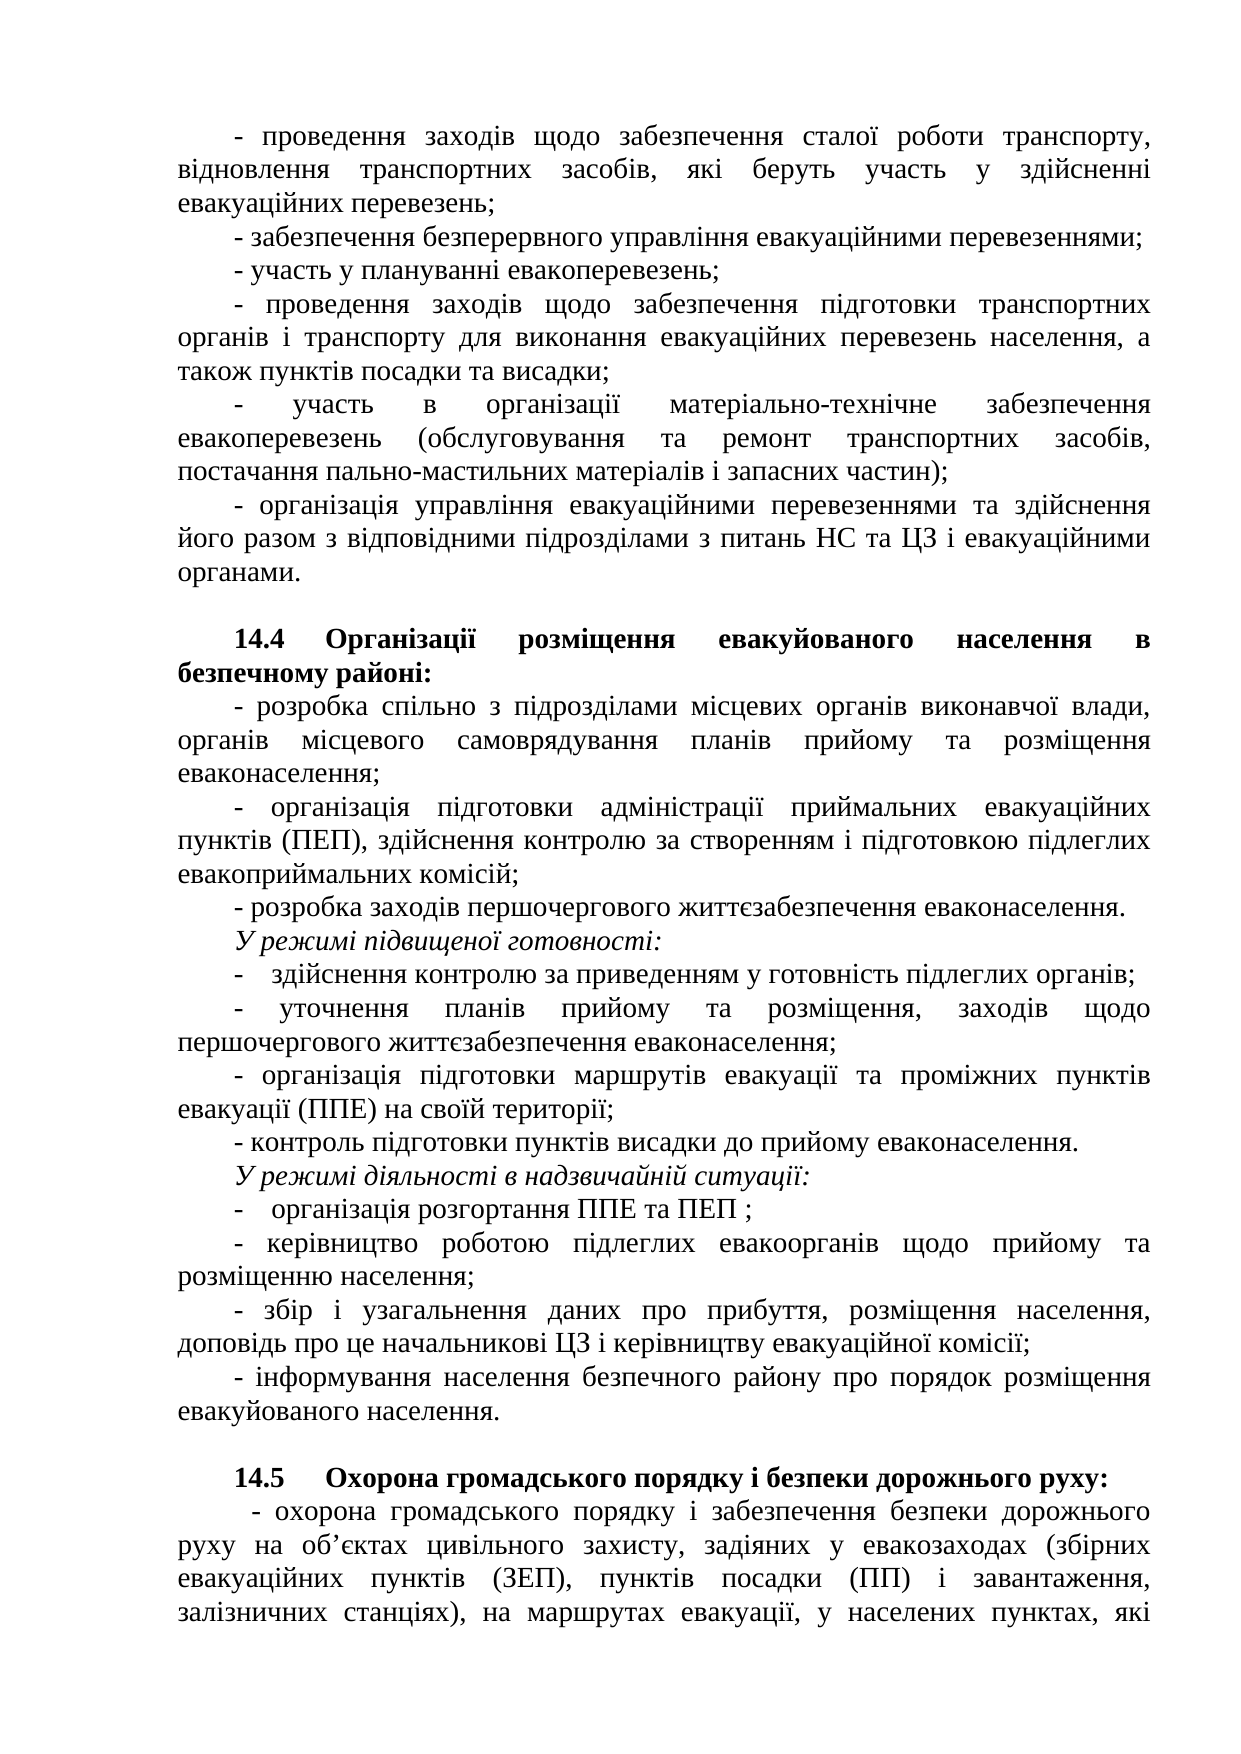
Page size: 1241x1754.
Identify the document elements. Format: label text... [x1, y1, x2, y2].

list організація розгортання ППЕ та ПЕП ; [233, 1191, 1152, 1225]
text - проведення заходів щодо забезпечення сталої роботи транспорту, відновлення транспортних засобів, які беруть участь у здійсненні евакуаційних перевезень; [177, 118, 1152, 219]
text - інформування населення безпечного району про порядок розміщення евакуйованого населення. [177, 1359, 1152, 1426]
text У режимі підвищеної готовності: [177, 923, 1152, 957]
text - контроль підготовки пунктів висадки до прийому еваконаселення. [177, 1124, 1152, 1158]
text - керівництво роботою підлеглих евакоорганів щодо прийому та розміщенню населення; [177, 1225, 1152, 1292]
text - організація управління евакуаційними перевезеннями та здійснення його разом з відповідними підрозділами з питань НС та ЦЗ і евакуаційними органами. [177, 487, 1152, 588]
text - забезпечення безперервного управління евакуаційними перевезеннями; [177, 219, 1152, 252]
text - проведення заходів щодо забезпечення підготовки транспортних органів і транспорту для виконання евакуаційних перевезень населення, а також пунктів посадки та висадки; [177, 286, 1152, 386]
text - розробка заходів першочергового життєзабезпечення еваконаселення. [177, 889, 1152, 923]
text - організація підготовки адміністрації приймальних евакуаційних пунктів (ПЕП), здійснення контролю за створенням і підготовкою підлеглих евакоприймальних комісій; [177, 789, 1152, 889]
text 14.5 Охорона громадського порядку і безпеки дорожнього руху: [177, 1460, 1152, 1493]
text У режимі діяльності в надзвичайній ситуації: [177, 1158, 1152, 1191]
text - участь в організації матеріально-технічне забезпечення евакоперевезень (обслуговування та ремонт транспортних засобів, постачання пально-мастильних матеріалів і запасних частин); [177, 386, 1152, 487]
text - участь у плануванні евакоперевезень; [177, 252, 1152, 286]
text - уточнення планів прийому та розміщення, заходів щодо першочергового життєзабезпечення еваконаселення; [177, 990, 1152, 1057]
text 14.4 Організації розміщення евакуйованого населення в безпечному районі: [177, 621, 1152, 688]
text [177, 1493, 1152, 1627]
text - розробка спільно з підрозділами місцевих органів виконавчої влади, органів місцевого самоврядування планів прийому та розміщення еваконаселення; [177, 688, 1152, 789]
text - організація підготовки маршрутів евакуації та проміжних пунктів евакуації (ППЕ) на своїй території; [177, 1057, 1152, 1124]
text - збір і узагальнення даних про прибуття, розміщення населення, доповідь про це начальникові ЦЗ і керівництву евакуаційної комісії; [177, 1292, 1152, 1359]
list здійснення контролю за приведенням у готовність підлеглих органів; [233, 957, 1152, 990]
